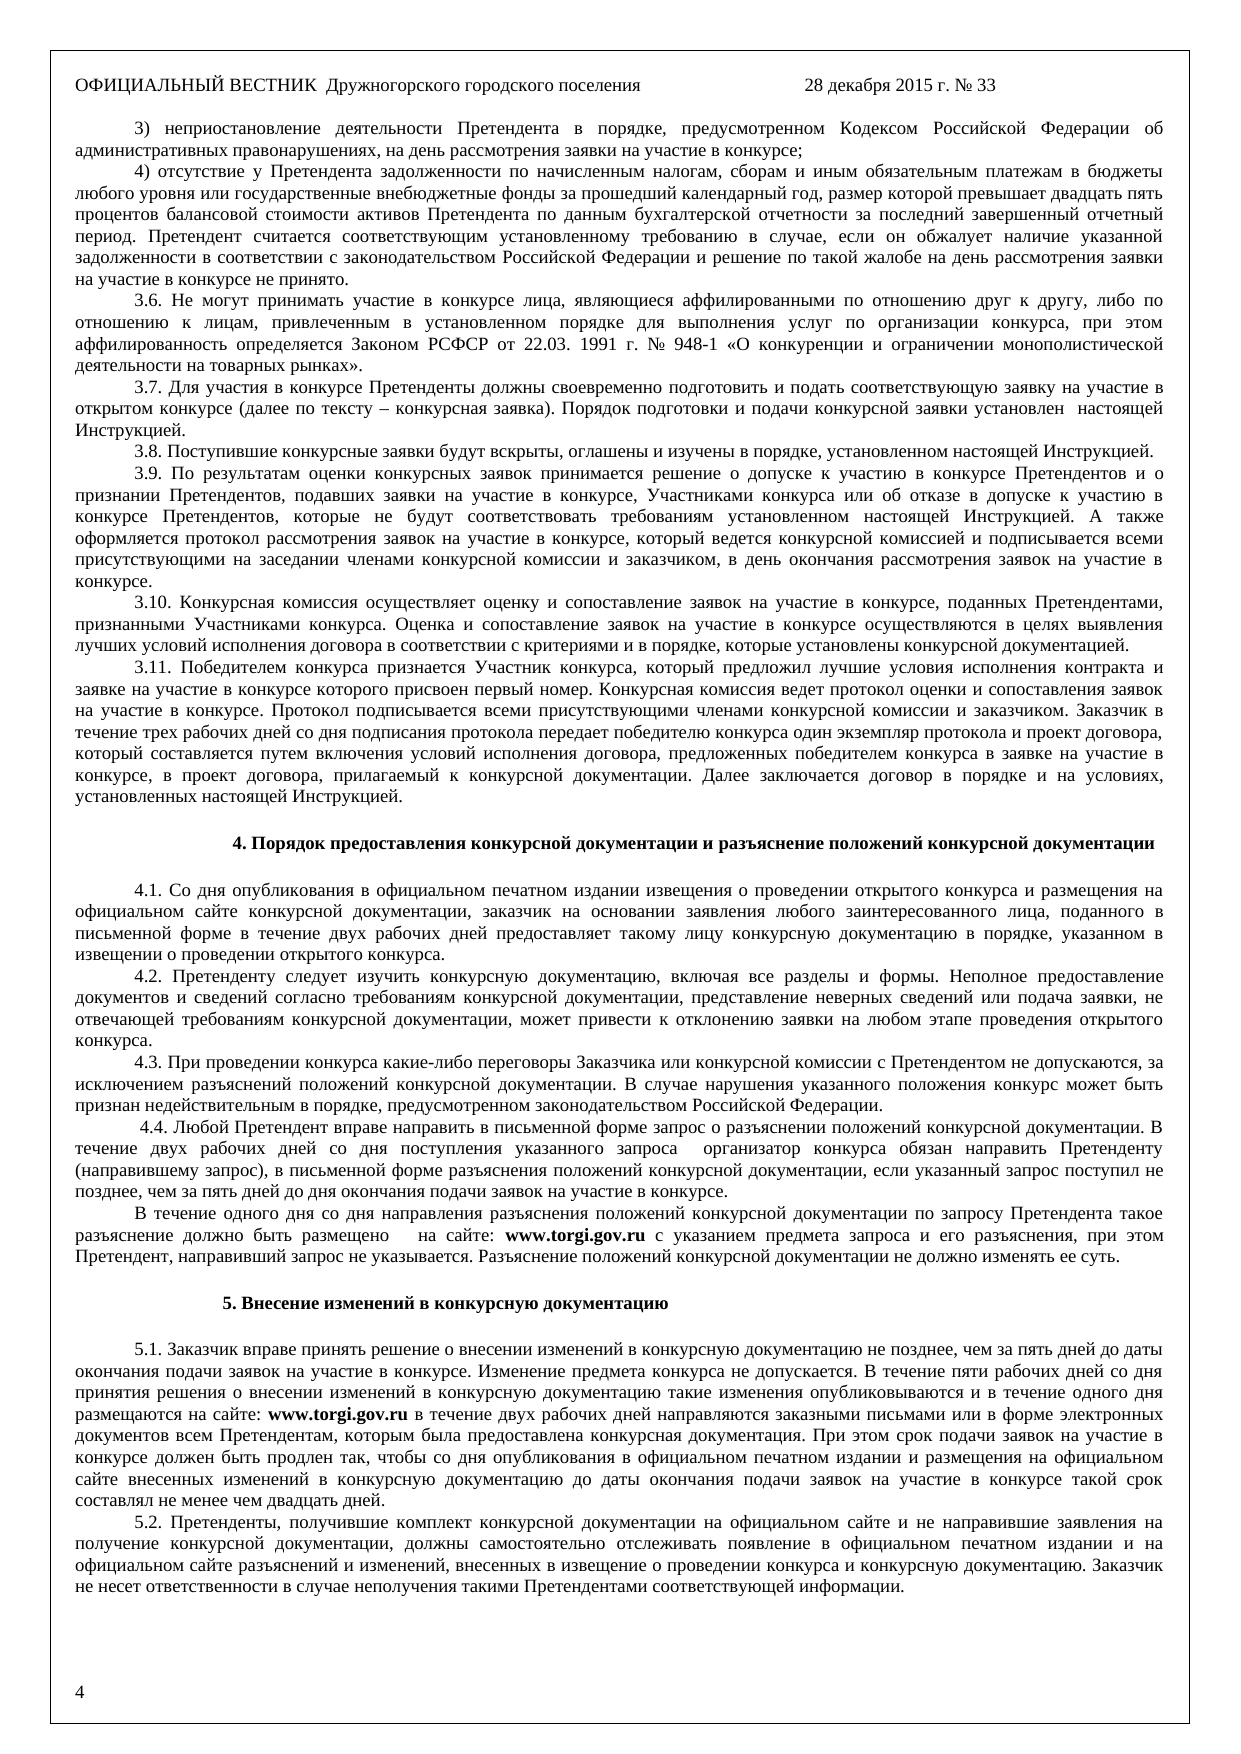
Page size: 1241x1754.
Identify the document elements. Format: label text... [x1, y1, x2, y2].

text 3.11. Победителем конкурса признается Участник конкурса, который предложил лучшие условия исполнения контракта и заявке на участие в конкурсе которого присвоен первый номер. Конкурсная комиссия ведет протокол оценки и сопоставления заявок на участие в конкурсе. Протокол подписывается всеми присутствующими членами конкурсной комиссии и заказчиком. Заказчик в течение трех рабочих дней со дня подписания протокола передает победителю конкурса один экземпляр протокола и проект договора, который составляется путем включения условий исполнения договора, предложенных победителем конкурса в заявке на участие в конкурсе, в проект договора, прилагаемый к конкурсной документации. Далее заключается договор в порядке и на условиях, установленных настоящей Инструкцией. [75, 656, 1165, 807]
text 3.10. Конкурсная комиссия осуществляет оценку и сопоставление заявок на участие в конкурсе, поданных Претендентами, признанными Участниками конкурса. Оценка и сопоставление заявок на участие в конкурсе осуществляются в целях выявления лучших условий исполнения договора в соответствии с критериями и в порядке, которые установлены конкурсной документацией. [75, 591, 1165, 656]
text 5.1. Заказчик вправе принять решение о внесении изменений в конкурсную документацию не позднее, чем за пять дней до даты окончания подачи заявок на участие в конкурсе. Изменение предмета конкурса не допускается. В течение пяти рабочих дней со дня принятия решения о внесении изменений в конкурсную документацию такие изменения опубликовываются и в течение одного дня размещаются на сайте: www.torgi.gov.ru в течение двух рабочих дней направляются заказными письмами или в форме электронных документов всем Претендентам, которым была предоставлена конкурсная документация. При этом срок подачи заявок на участие в конкурсе должен быть продлен так, чтобы со дня опубликования в официальном печатном издании и размещения на официальном сайте внесенных изменений в конкурсную документацию до даты окончания подачи заявок на участие в конкурсе такой срок составлял не менее чем двадцать дней. [75, 1338, 1165, 1511]
text 3.9. По результатам оценки конкурсных заявок принимается решение о допуске к участию в конкурсе Претендентов и о признании Претендентов, подавших заявки на участие в конкурсе, Участниками конкурса или об отказе в допуске к участию в конкурсе Претендентов, которые не будут соответствовать требованиям установленном настоящей Инструкцией. А также оформляется протокол рассмотрения заявок на участие в конкурсе, который ведется конкурсной комиссией и подписывается всеми присутствующими на заседании членами конкурсной комиссии и заказчиком, в день окончания рассмотрения заявок на участие в конкурсе. [75, 462, 1165, 591]
text 4.4. Любой Претендент вправе направить в письменной форме запрос о разъяснении положений конкурсной документации. В течение двух рабочих дней со дня поступления указанного запроса организатор конкурса обязан направить Претенденту (направившему запрос), в письменной форме разъяснения положений конкурсной документации, если указанный запрос поступил не позднее, чем за пять дней до дня окончания подачи заявок на участие в конкурсе. [75, 1116, 1165, 1202]
subtitle 5. Внесение изменений в конкурсную документацию [150, 1292, 1165, 1313]
text 4.3. При проведении конкурса какие-либо переговоры Заказчика или конкурсной комиссии с Претендентом не допускаются, за исключением разъяснений положений конкурсной документации. В случае нарушения указанного положения конкурс может быть признан недействительным в порядке, предусмотренном законодательством Российской Федерации. [75, 1051, 1165, 1116]
text 4) отсутствие у Претендента задолженности по начисленным налогам, сборам и иным обязательным платежам в бюджеты любого уровня или государственные внебюджетные фонды за прошедший календарный год, размер которой превышает двадцать пять процентов балансовой стоимости активов Претендента по данным бухгалтерской отчетности за последний завершенный отчетный период. Претендент считается соответствующим установленному требованию в случае, если он обжалует наличие указанной задолженности в соответствии с законодательством Российской Федерации и решение по такой жалобе на день рассмотрения заявки на участие в конкурсе не принято. [75, 160, 1165, 289]
text В течение одного дня со дня направления разъяснения положений конкурсной документации по запросу Претендента такое разъяснение должно быть размещено на сайте: www.torgi.gov.ru с указанием предмета запроса и его разъяснения, при этом Претендент, направивший запрос не указывается. Разъяснение положений конкурсной документации не должно изменять ее суть. [75, 1202, 1165, 1267]
subtitle 4. Порядок предоставления конкурсной документации и разъяснение положений конкурсной документации [150, 832, 1165, 853]
text 3) неприостановление деятельности Претендента в порядке, предусмотренном Кодексом Российской Федерации об административных правонарушениях, на день рассмотрения заявки на участие в конкурсе; [75, 117, 1165, 160]
text 3.6. Не могут принимать участие в конкурсе лица, являющиеся аффилированными по отношению друг к другу, либо по отношению к лицам, привлеченным в установленном порядке для выполнения услуг по организации конкурса, при этом аффилированность определяется Законом РСФСР от 22.03. . № 948-1 «О конкуренции и ограничении монополистической деятельности на товарных рынках». [75, 289, 1165, 376]
text 4.1. Со дня опубликования в официальном печатном издании извещения о проведении открытого конкурса и размещения на официальном сайте конкурсной документации, заказчик на основании заявления любого заинтересованного лица, поданного в письменной форме в течение двух рабочих дней предоставляет такому лицу конкурсную документацию в порядке, указанном в извещении о проведении открытого конкурса. [75, 878, 1165, 965]
text 3.7. Для участия в конкурсе Претенденты должны своевременно подготовить и подать соответствующую заявку на участие в открытом конкурсе (далее по тексту – конкурсная заявка). Порядок подготовки и подачи конкурсной заявки установлен настоящей Инструкцией. [75, 376, 1165, 440]
text 5.2. Претенденты, получившие комплект конкурсной документации на официальном сайте и не направившие заявления на получение конкурсной документации, должны самостоятельно отслеживать появление в официальном печатном издании и на официальном сайте разъяснений и изменений, внесенных в извещение о проведении конкурса и конкурсную документацию. Заказчик не несет ответственности в случае неполучения такими Претендентами соответствующей информации. [75, 1511, 1165, 1597]
text 3.8. Поступившие конкурсные заявки будут вскрыты, оглашены и изучены в порядке, установленном настоящей Инструкцией. [75, 440, 1165, 462]
text 4.2. Претенденту следует изучить конкурсную документацию, включая все разделы и формы. Неполное предоставление документов и сведений согласно требованиям конкурсной документации, представление неверных сведений или подача заявки, не отвечающей требованиям конкурсной документации, может привести к отклонению заявки на любом этапе проведения открытого конкурса. [75, 965, 1165, 1051]
